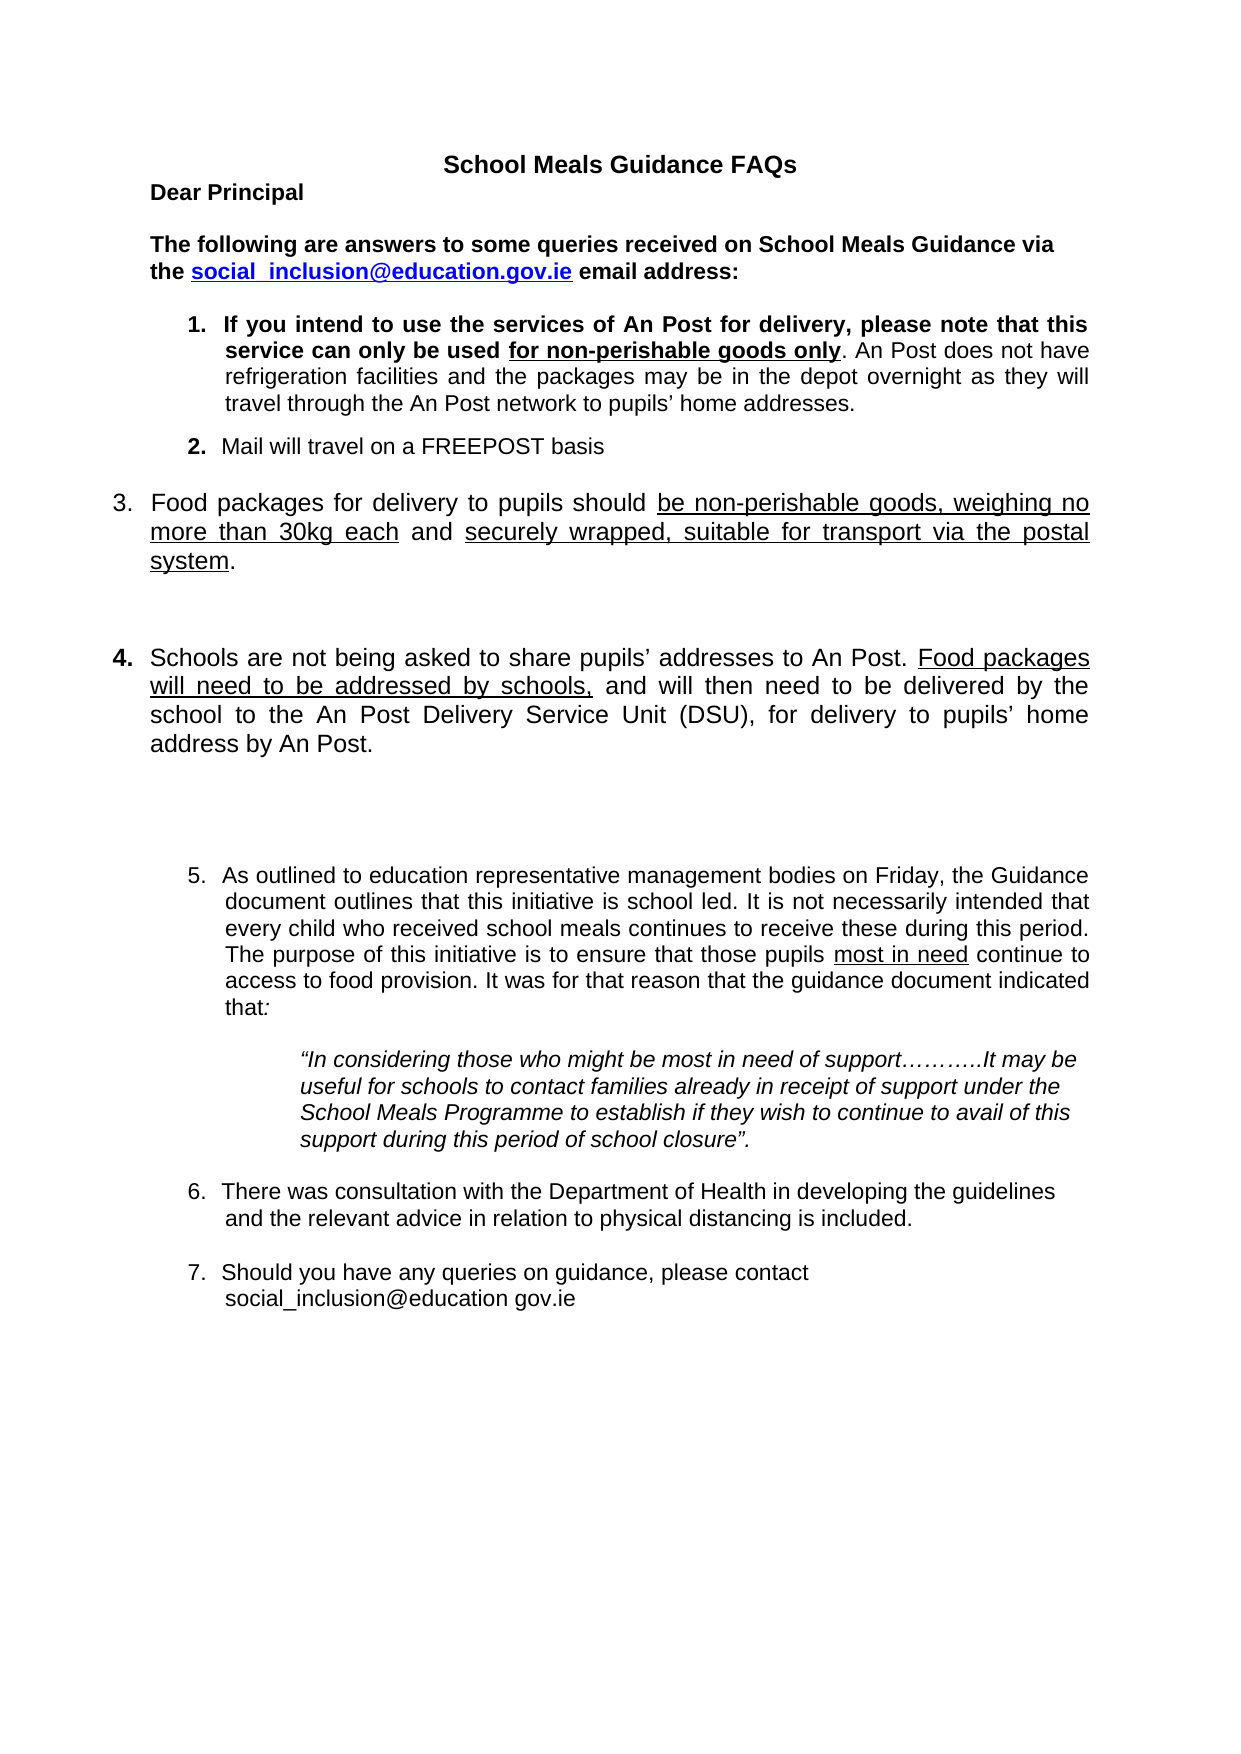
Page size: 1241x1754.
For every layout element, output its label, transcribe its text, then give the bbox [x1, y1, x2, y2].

text Dear Principal [150, 179, 1090, 205]
text 1. If you intend to use the services of An Post for delivery, please note that this service can only be used for non-perishable goods only. An Post does not have refrigeration facilities and the packages may be in the depot overnight as they will travel through the An Post network to pupils’ home addresses. [187, 311, 1090, 416]
text 3. Food packages for delivery to pupils should be non-perishable goods, weighing no more than 30kg each and securely wrapped, suitable for transport via the postal system. [112, 488, 1090, 574]
text “In considering those who might be most in need of support………..It may be useful for schools to contact families already in receipt of support under the School Meals Programme to establish if they wish to continue to avail of this support during this period of school closure”. [300, 1046, 1090, 1152]
text 6. There was consultation with the Department of Health in developing the guidelines and the relevant advice in relation to physical distancing is included. [187, 1178, 1090, 1231]
text 7. Should you have any queries on guidance, please contact social_inclusion@education gov.ie [187, 1259, 1090, 1312]
text 2. Mail will travel on a FREEPOST basis [187, 433, 1090, 459]
text School Meals Guidance FAQs [150, 150, 1090, 179]
text 4. Schools are not being asked to share pupils’ addresses to An Post. Food packages will need to be addressed by schools, and will then need to be delivered by the school to the An Post Delivery Service Unit (DSU), for delivery to pupils’ home address by An Post. [112, 643, 1090, 758]
text The following are answers to some queries received on School Meals Guidance via the social_inclusion@education.gov.ie email address: [150, 231, 1090, 284]
text 5. As outlined to education representative management bodies on Friday, the Guidance document outlines that this initiative is school led. It is not necessarily intended that every child who received school meals continues to receive these during this period. The purpose of this initiative is to ensure that those pupils most in need continue to access to food provision. It was for that reason that the guidance document indicated that: [187, 862, 1090, 1020]
